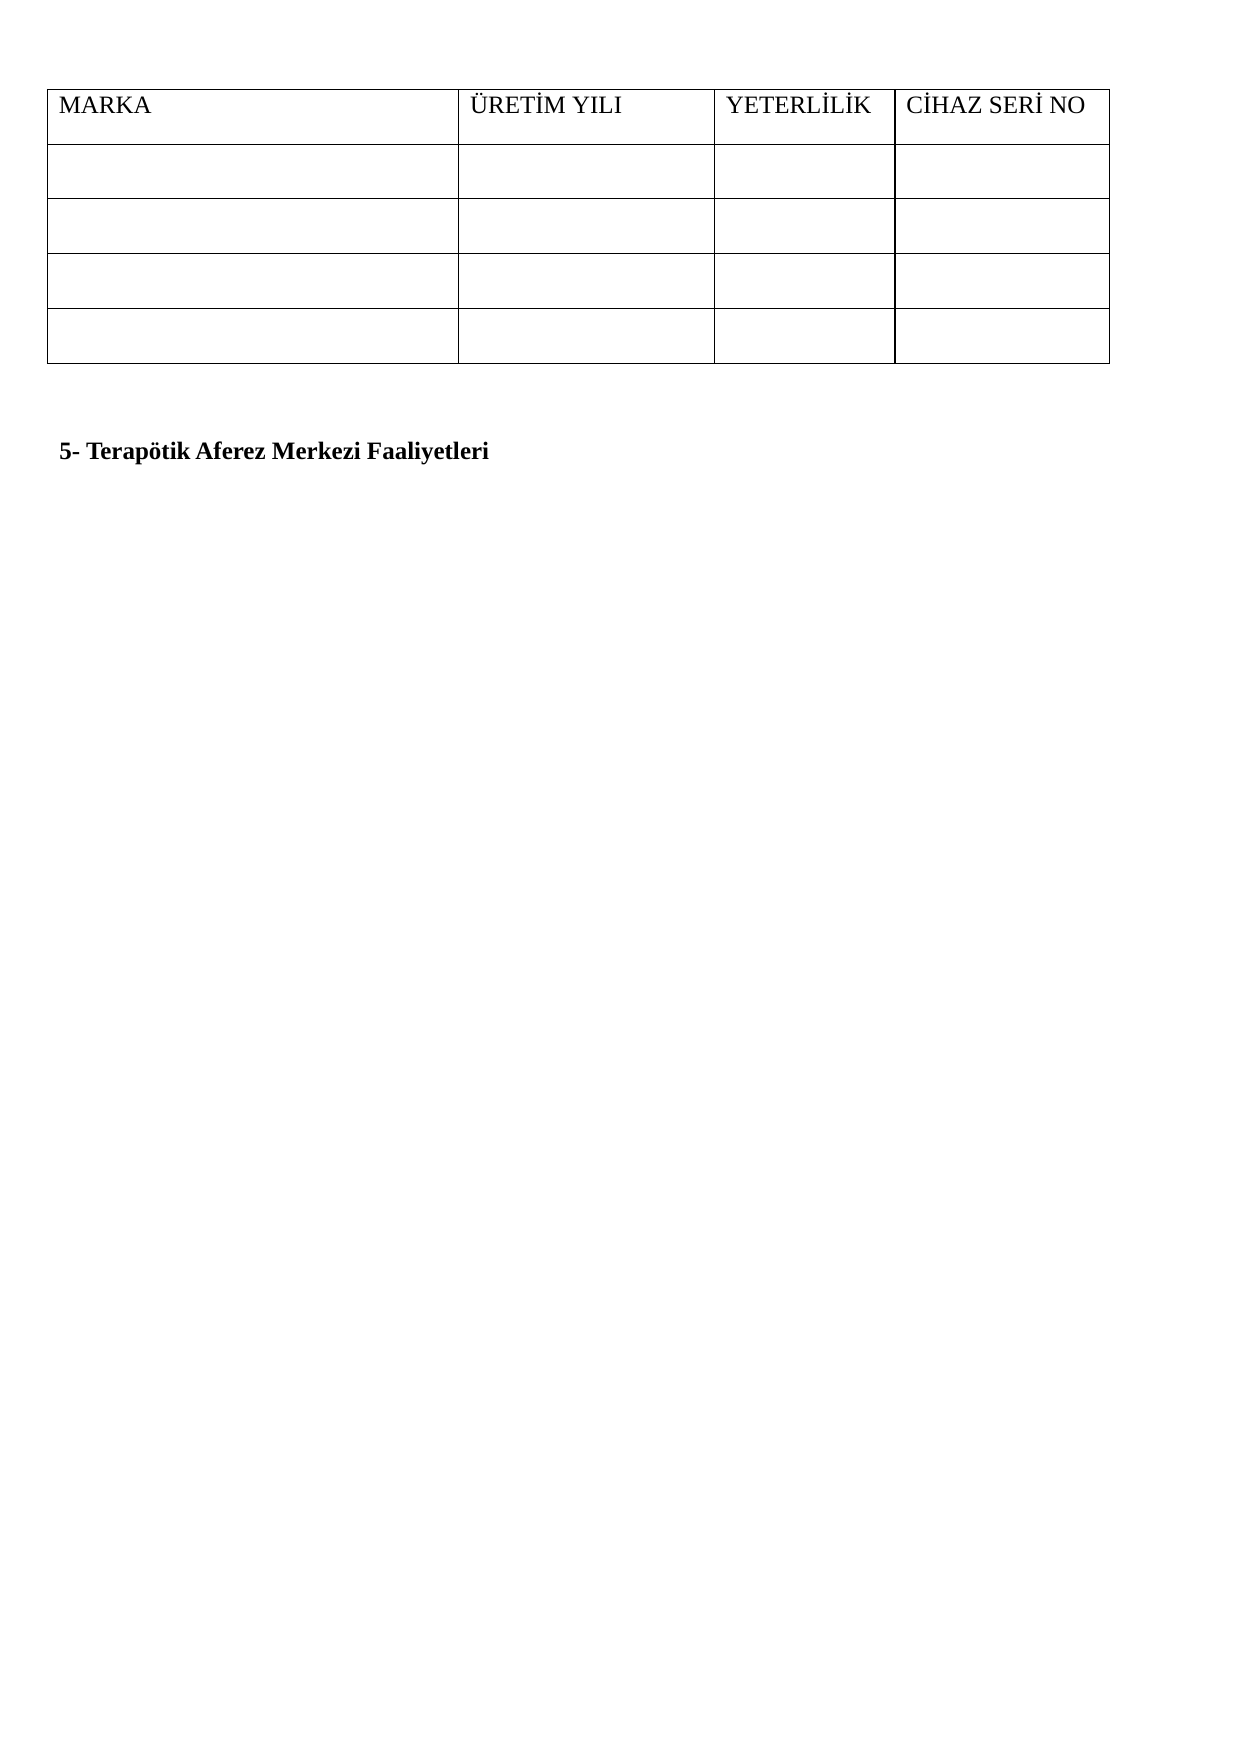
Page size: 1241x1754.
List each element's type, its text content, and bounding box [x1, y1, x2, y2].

table_cell [715, 199, 894, 253]
table_header YETERLİLİK [715, 90, 894, 143]
table_cell [48, 254, 458, 308]
table_cell [459, 199, 714, 253]
table_cell [715, 309, 894, 363]
table_header MARKA [48, 90, 458, 143]
text 5- Terapötik Aferez Merkezi Faaliyetleri [59, 436, 1181, 465]
table_cell [715, 145, 894, 198]
table_cell [48, 309, 458, 363]
table_cell [48, 145, 458, 198]
table_cell [896, 199, 1109, 253]
table_cell [459, 309, 714, 363]
table_header ÜRETİM YILI [459, 90, 714, 143]
table_cell [896, 309, 1109, 363]
table_cell [459, 254, 714, 308]
table_cell [459, 145, 714, 198]
table_cell [896, 145, 1109, 198]
table_cell [48, 199, 458, 253]
table_cell [715, 254, 894, 308]
table_header CİHAZ SERİ NO [896, 90, 1109, 143]
table_cell [896, 254, 1109, 308]
